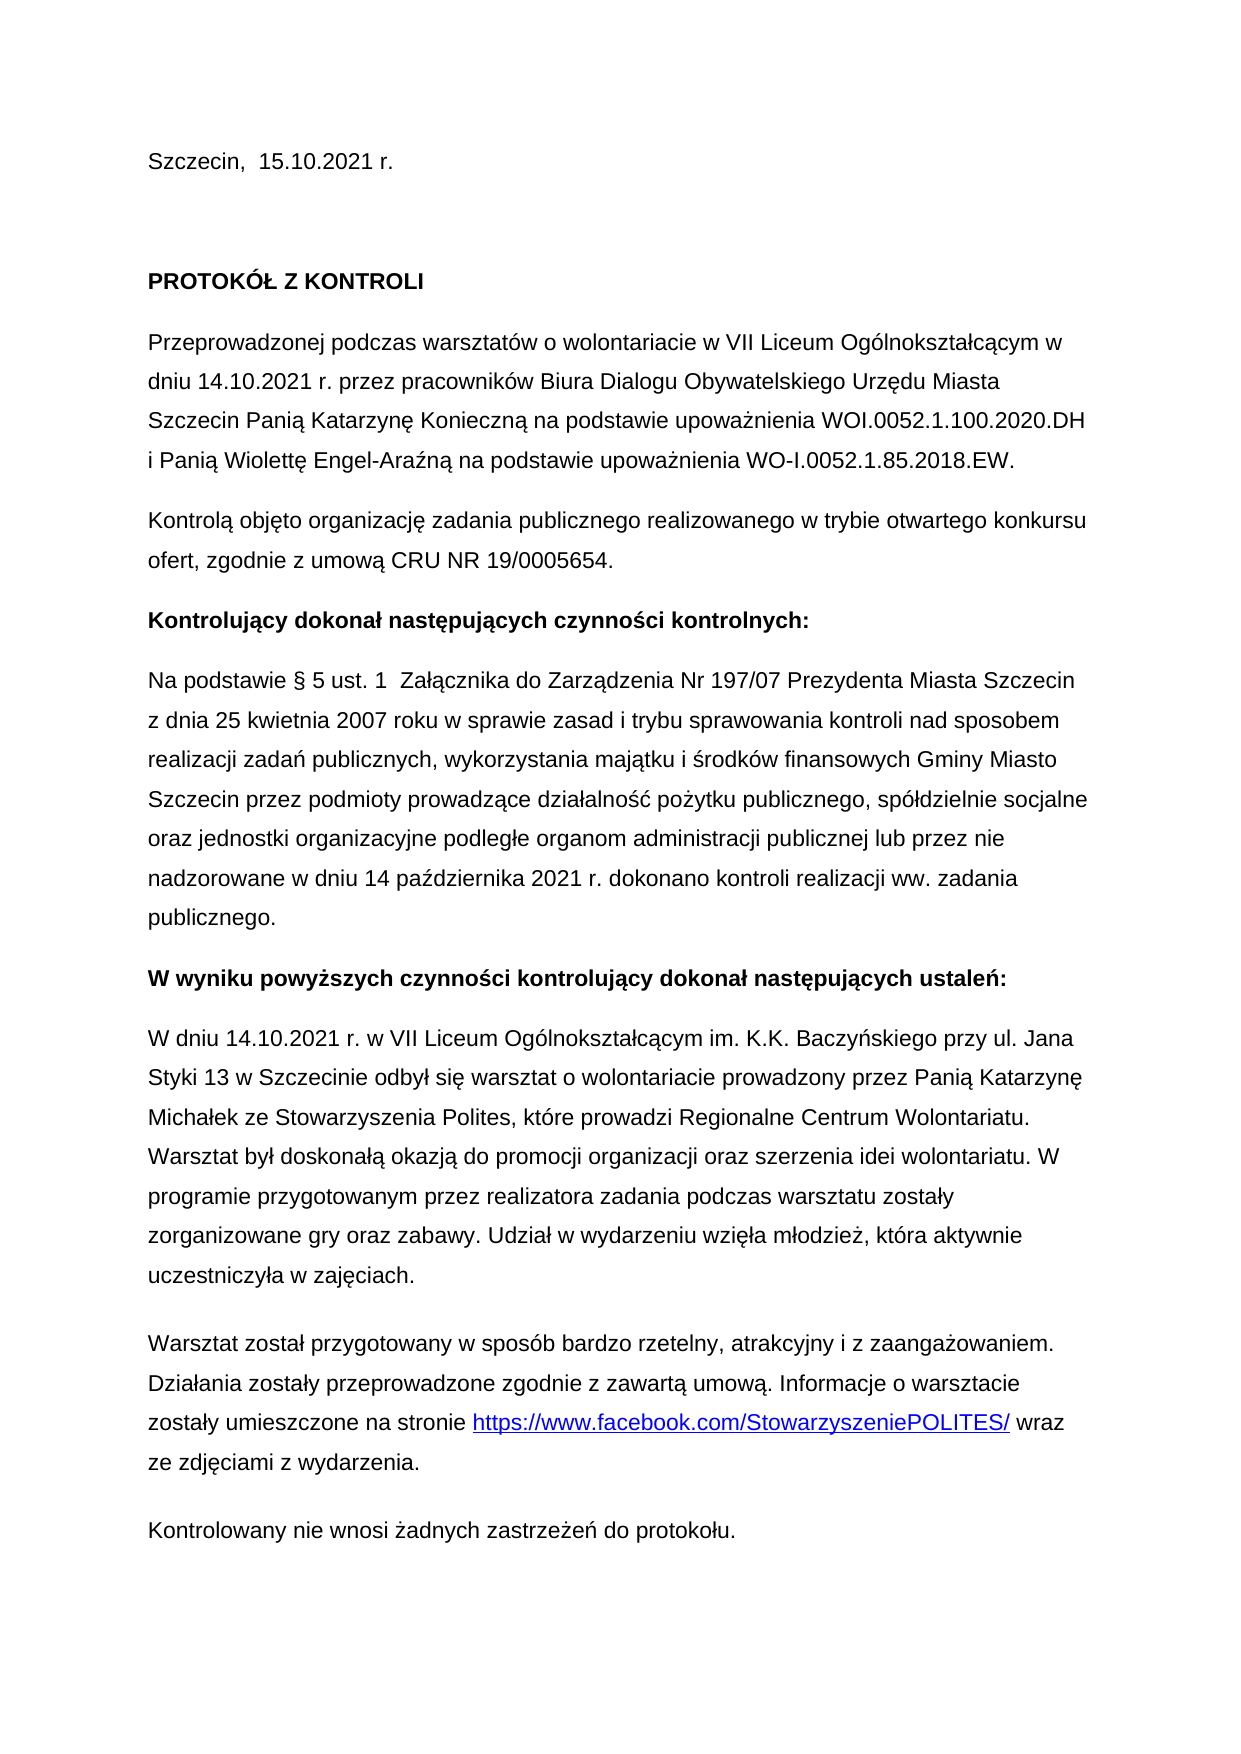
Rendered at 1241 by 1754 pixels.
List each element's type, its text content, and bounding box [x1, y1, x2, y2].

text Kontrolowany nie wnosi żadnych zastrzeżeń do protokołu. [148, 1517, 1093, 1544]
text W dniu 14.10.2021 r. w VII Liceum Ogólnokształcącym im. K.K. Baczyńskiego przy ul. Jana Styki 13 w Szczecinie odbył się warsztat o wolontariacie prowadzony przez Panią Katarzynę Michałek ze Stowarzyszenia Polites, które prowadzi Regionalne Centrum Wolontariatu. Warsztat był doskonałą okazją do promocji organizacji oraz szerzenia idei wolontariatu. W programie przygotowanym przez realizatora zadania podczas warsztatu zostały zorganizowane gry oraz zabawy. Udział w wydarzeniu wzięła młodzież, która aktywnie uczestniczyła w zajęciach. [148, 1025, 1093, 1288]
text Kontrolujący dokonał następujących czynności kontrolnych: [148, 607, 1093, 633]
text Warsztat został przygotowany w sposób bardzo rzetelny, atrakcyjny i z zaangażowaniem. Działania zostały przeprowadzone zgodnie z zawartą umową. Informacje o warsztacie zostały umieszczone na stronie https://www.facebook.com/StowarzyszeniePOLITES/ wraz ze zdjęciami z wydarzenia. [148, 1330, 1093, 1475]
text Kontrolą objęto organizację zadania publicznego realizowanego w trybie otwartego konkursu ofert, zgodnie z umową CRU NR 19/0005654. [148, 507, 1093, 573]
text Przeprowadzonej podczas warsztatów o wolontariacie w VII Liceum Ogólnokształcącym w dniu 14.10.2021 r. przez pracowników Biura Dialogu Obywatelskiego Urzędu Miasta Szczecin Panią Katarzynę Konieczną na podstawie upoważnienia WOI.0052.1.100.2020.DH i Panią Wiolettę Engel-Araźną na podstawie upoważnienia WO-I.0052.1.85.2018.EW. [148, 328, 1093, 473]
text Na podstawie § 5 ust. 1 Załącznika do Zarządzenia Nr 197/07 Prezydenta Miasta Szczecin z dnia 25 kwietnia 2007 roku w sprawie zasad i trybu sprawowania kontroli nad sposobem realizacji zadań publicznych, wykorzystania majątku i środków finansowych Gminy Miasto Szczecin przez podmioty prowadzące działalność pożytku publicznego, spółdzielnie socjalne oraz jednostki organizacyjne podległe organom administracji publicznej lub przez nie nadzorowane w dniu 14 października 2021 r. dokonano kontroli realizacji ww. zadania publicznego. [148, 667, 1093, 931]
text Szczecin, 15.10.2021 r. [148, 148, 1093, 174]
text PROTOKÓŁ Z KONTROLI [148, 268, 1093, 294]
text W wyniku powyższych czynności kontrolujący dokonał następujących ustaleń: [148, 964, 1093, 991]
